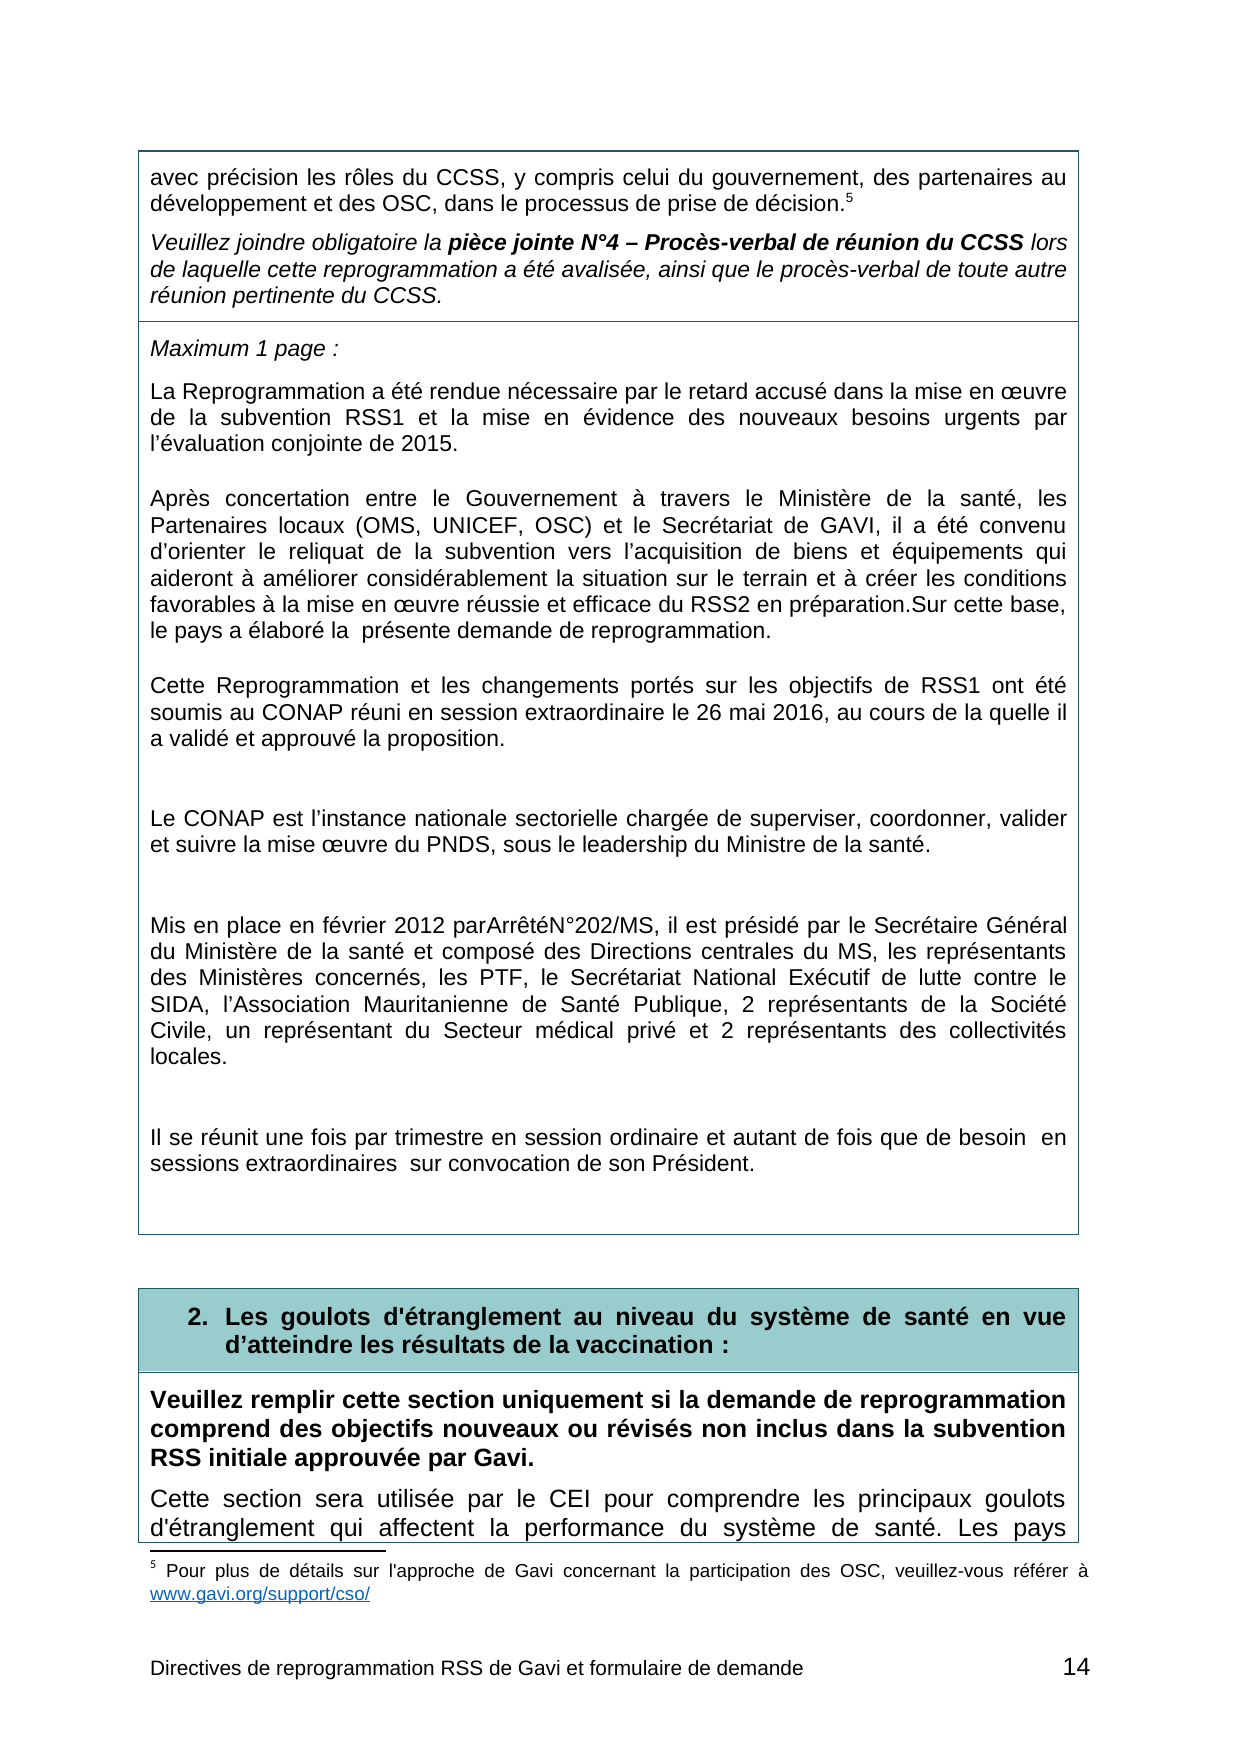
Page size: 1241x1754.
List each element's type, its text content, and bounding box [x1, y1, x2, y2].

table_header Les goulots d'étranglement au niveau du système de santé en vue d’atteindre les résultats de la vaccination : [139, 1289, 1078, 1371]
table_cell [139, 1373, 1078, 1542]
table_cell Maximum 1 page : La Reprogrammation a été rendue nécessaire par le retard accusé dans la mise en œuvre de la subvention RSS1 et la mise en évidence des nouveaux besoins urgents par l’évaluation conjointe de 2015. Après concertation entre le Gouvernement à travers le Ministère de la santé, les Partenaires locaux (OMS, UNICEF, OSC) et le Secrétariat de GAVI, il a été convenu d’orienter le reliquat de la subvention vers l’acquisition de biens et équipements qui aideront à améliorer considérablement la situation sur le terrain et à créer les conditions favorables à la mise en œuvre réussie et efficace du RSS2 en préparation.Sur cette base, le pays a élaboré la présente demande de reprogrammation. Cette Reprogrammation et les changements portés sur les objectifs de RSS1 ont été soumis au CONAP réuni en session extraordinaire le 26 mai 2016, au cours de la quelle il a validé et approuvé la proposition. Le CONAP est l’instance nationale sectorielle chargée de superviser, coordonner, valider et suivre la mise œuvre du PNDS, sous le leadership du Ministre de la santé. Mis en place en février 2012 parArrêtéN°202/MS, il est présidé par le Secrétaire Général du Ministère de la santé et composé des Directions centrales du MS, les représentants des Ministères concernés, les PTF, le Secrétariat National Exécutif de lutte contre le SIDA, l’Association Mauritanienne de Santé Publique, 2 représentants de la Société Civile, un représentant du Secteur médical privé et 2 représentants des collectivités locales. Il se réunit une fois par trimestre en session ordinaire et autant de fois que de besoin en sessions extraordinaires sur convocation de son Président. [139, 322, 1078, 1234]
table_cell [139, 152, 1078, 321]
